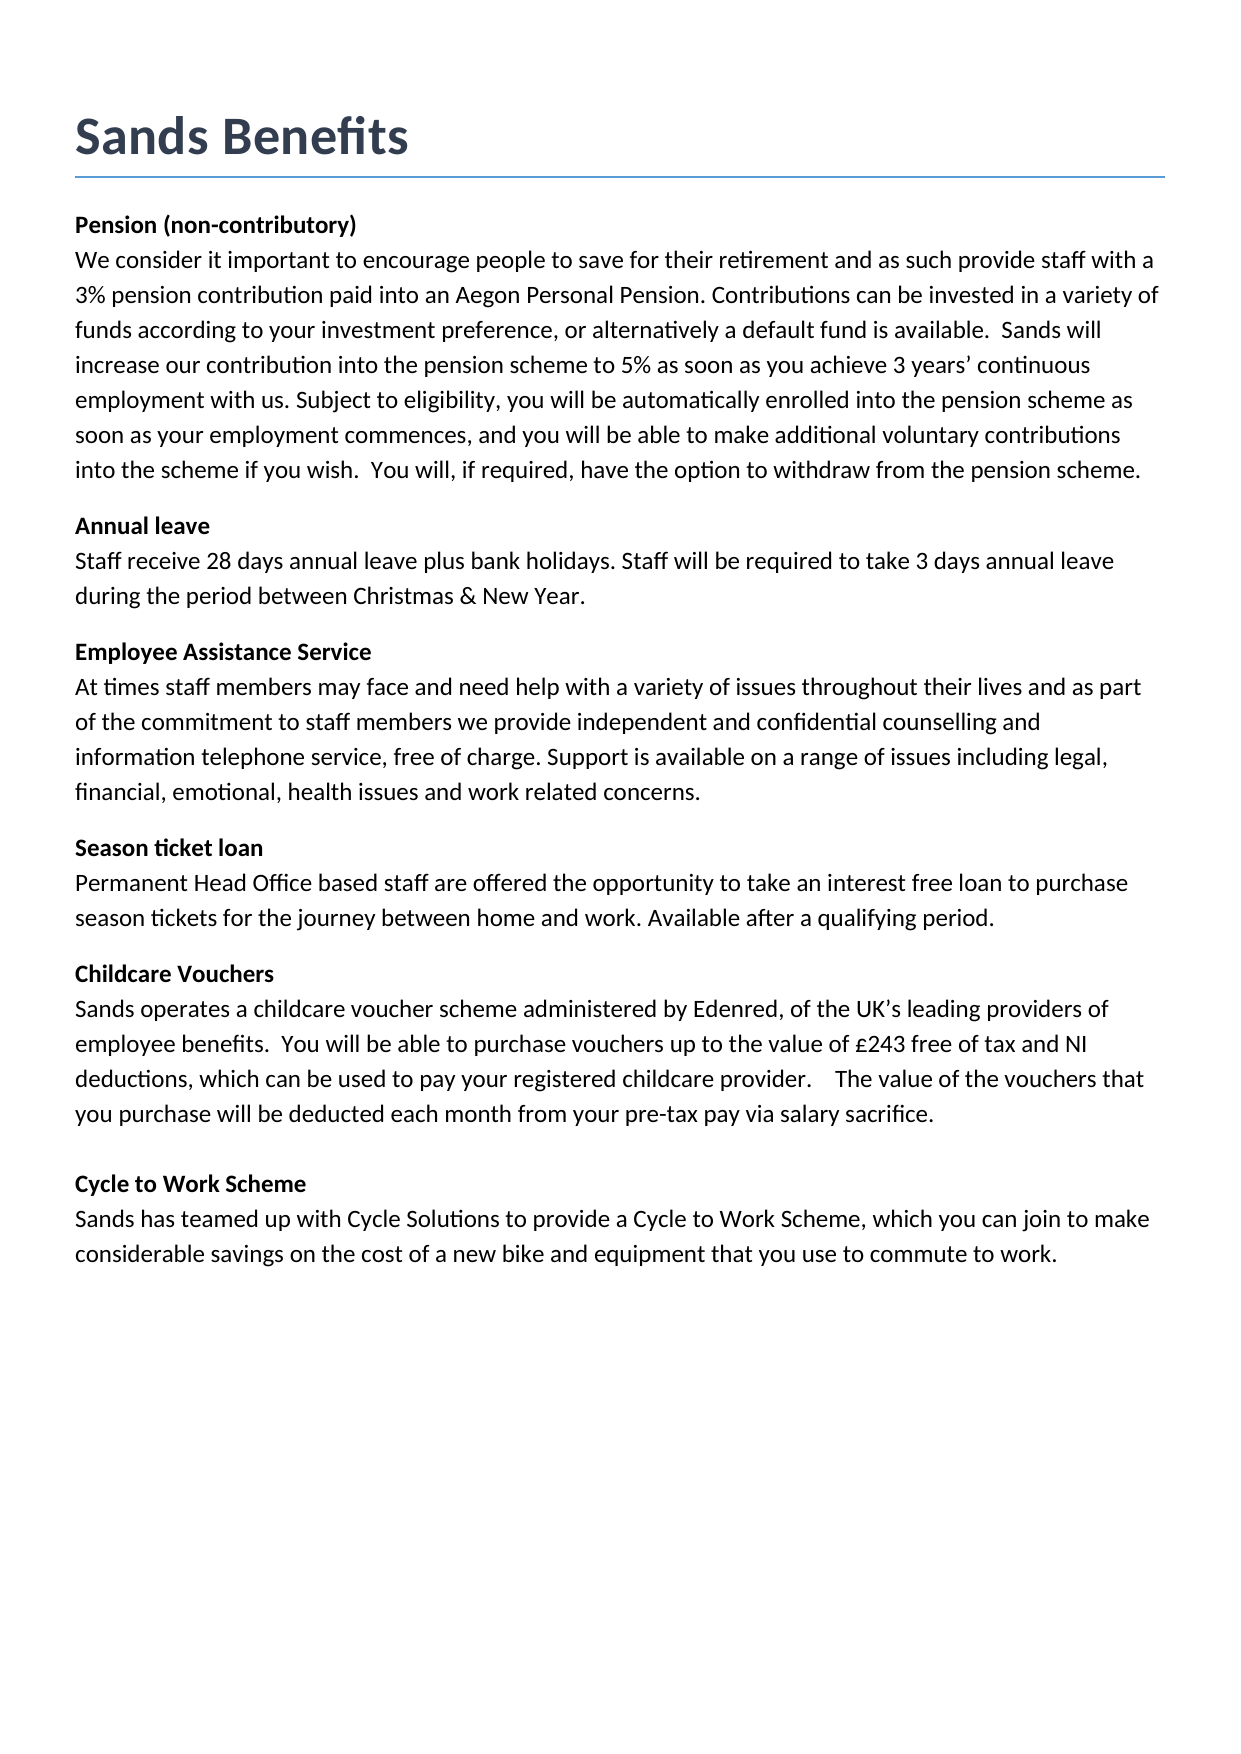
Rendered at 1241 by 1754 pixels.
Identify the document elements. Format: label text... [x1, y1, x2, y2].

text Permanent Head Office based staff are offered the opportunity to take an interest free loan to purchase season tickets for the journey between home and work. Available after a qualifying period. [75, 867, 1165, 933]
text Employee Assistance Service [75, 636, 1165, 667]
text We consider it important to encourage people to save for their retirement and as such provide staff with a 3% pension contribution paid into an Aegon Personal Pension. Contributions can be invested in a variety of funds according to your investment preference, or alternatively a default fund is available. Sands will increase our contribution into the pension scheme to 5% as soon as you achieve 3 years’ continuous employment with us. Subject to eligibility, you will be automatically enrolled into the pension scheme as soon as your employment commences, and you will be able to make additional voluntary contributions into the scheme if you wish. You will, if required, have the option to withdraw from the pension scheme. [75, 244, 1165, 485]
text Annual leave [75, 510, 1165, 541]
text Pension (non-contributory) [75, 209, 1165, 240]
text Staff receive 28 days annual leave plus bank holidays. Staff will be required to take 3 days annual leave during the period between Christmas & New Year. [75, 545, 1165, 611]
text At times staff members may face and need help with a variety of issues throughout their lives and as part of the commitment to staff members we provide independent and confidential counselling and information telephone service, free of charge. Support is available on a range of issues including legal, financial, emotional, health issues and work related concerns. [75, 671, 1165, 807]
text Sands operates a childcare voucher scheme administered by Edenred, of the UK’s leading providers of employee benefits. You will be able to purchase vouchers up to the value of £243 free of tax and NI deductions, which can be used to pay your registered childcare provider. The value of the vouchers that you purchase will be deducted each month from your pre-tax pay via salary sacrifice. [75, 993, 1165, 1128]
text Sands has teamed up with Cycle Solutions to provide a Cycle to Work Scheme, which you can join to make considerable savings on the cost of a new bike and equipment that you use to commute to work. [75, 1203, 1165, 1268]
title Sands Benefits [75, 102, 1165, 176]
text Childcare Vouchers [75, 958, 1165, 988]
text Cycle to Work Scheme [75, 1168, 1165, 1198]
text Season ticket loan [75, 832, 1165, 863]
